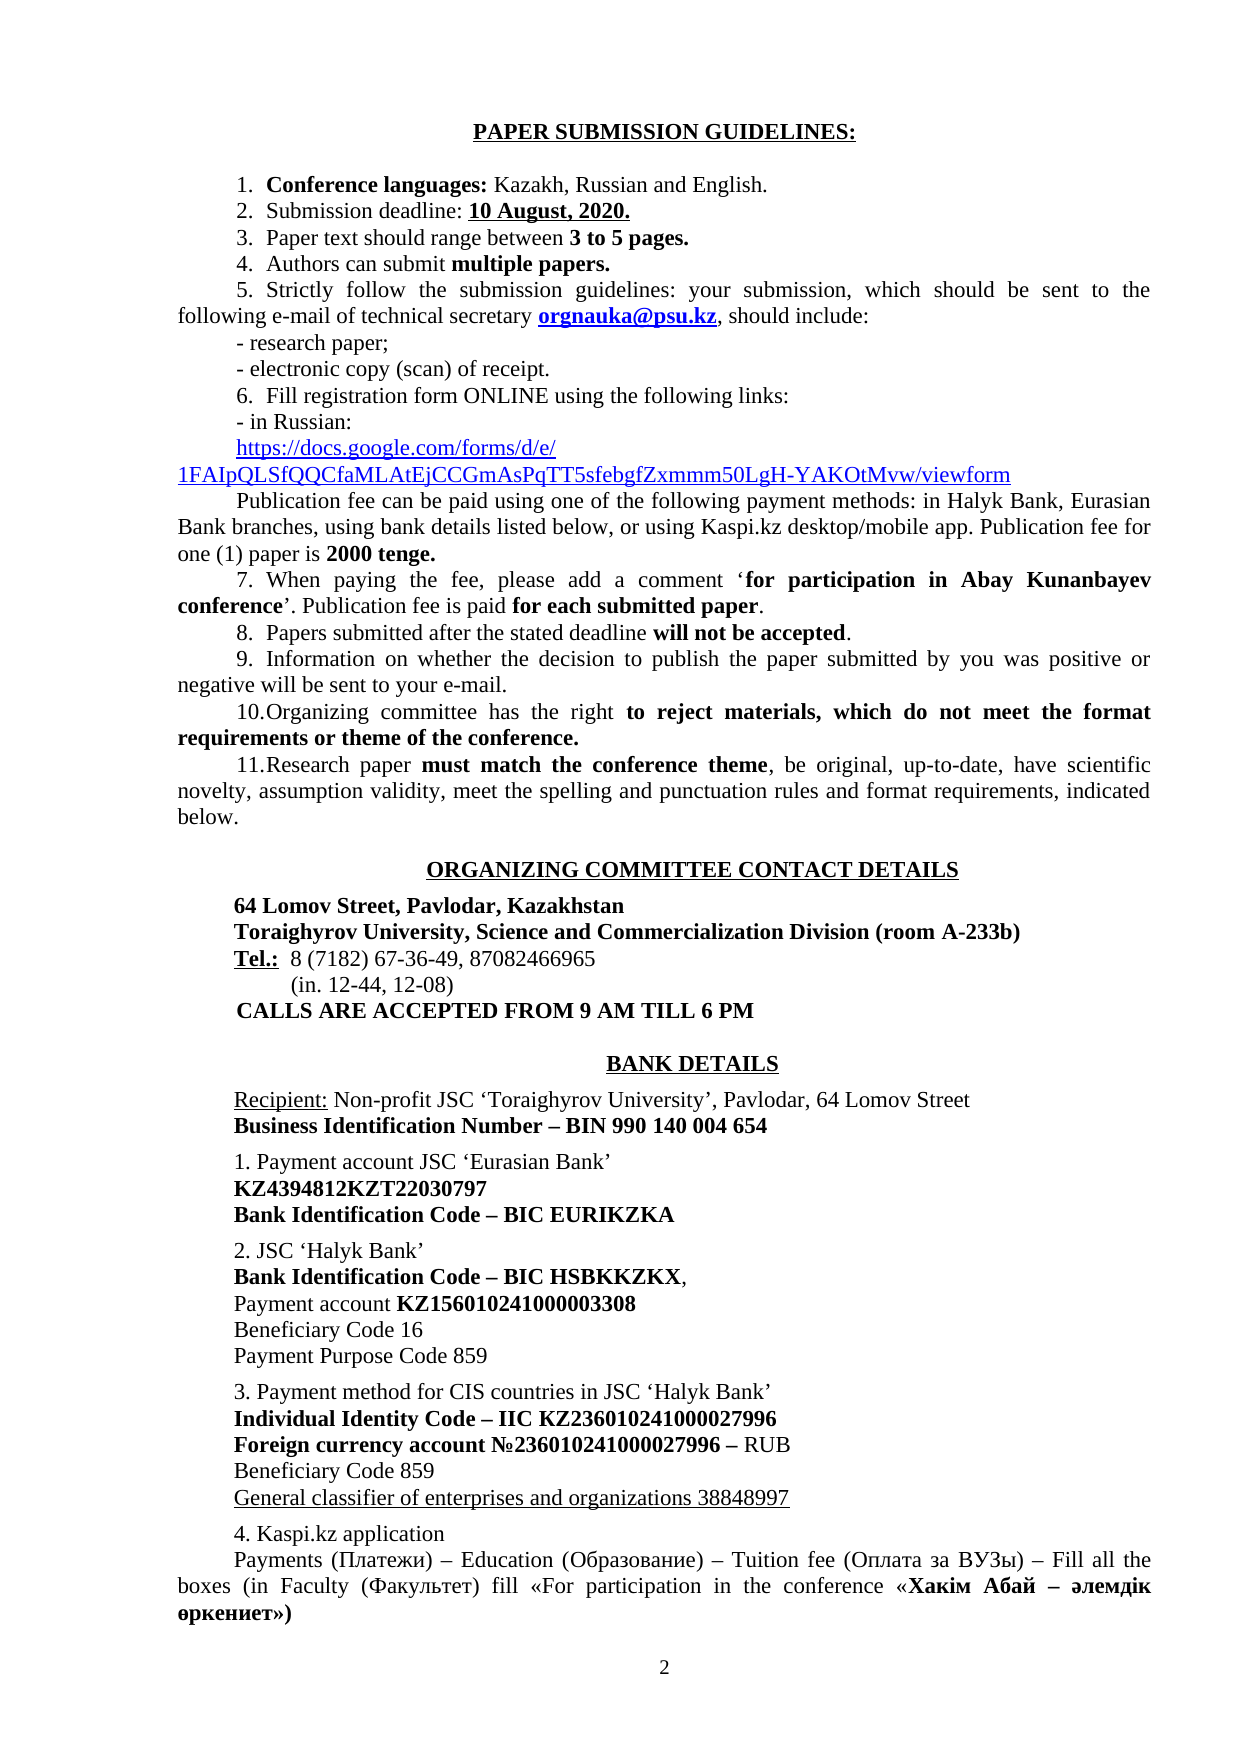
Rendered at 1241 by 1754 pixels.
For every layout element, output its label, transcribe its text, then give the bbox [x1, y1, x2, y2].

text Publication fee can be paid using one of the following payment methods: in Halyk Bank, Eurasian Bank branches, using bank details listed below, or using Kaspi.kz desktop/mobile app. Publication fee for one (1) paper is 2000 tenge. [177, 487, 1152, 566]
text - electronic copy (scan) of receipt. [177, 355, 1152, 382]
text ORGANIZING COMMITTEE CONTACT DETAILS [177, 856, 1152, 882]
text Business Identification Number – BIN 990 140 004 654 [177, 1112, 1152, 1139]
list Organizing committee has the right to reject materials, which do not meet the format requirements or theme of the conference. [177, 698, 1152, 751]
text Tel.: 8 (7182) 67-36-49, 87082466965 [177, 945, 1152, 971]
list When paying the fee, please add a comment ‘for participation in Abay Kunanbayev conference’. Publication fee is paid for each submitted paper. [177, 566, 1152, 619]
text (in. 12-44, 12-08) [177, 971, 1152, 997]
text Payment account KZ156010241000003308 [177, 1290, 1152, 1316]
text Recipient: Non-profit JSC ‘Toraighyrov University’, Pavlodar, 64 Lomov Street [177, 1086, 1152, 1112]
text 1. Payment account JSC ‘Eurasian Bank’ [177, 1148, 1152, 1175]
text - in Russian: [177, 408, 1152, 434]
text https://docs.google.com/forms/d/e/1FAIpQLSfQQCfaMLAtEjCCGmAsPqTT5sfebgfZxmmm50LgH-YAKOtMvw/viewform [177, 434, 1152, 487]
text Individual Identity Code – IIC КZ236010241000027996 [177, 1405, 1152, 1431]
text KZ4394812KZT22030797 [177, 1175, 1152, 1201]
list Research paper must match the conference theme, be original, up-to-date, have scientific novelty, assumption validity, meet the spelling and punctuation rules and format requirements, indicated below. [177, 751, 1152, 830]
text Beneficiary Code 859 [177, 1457, 1152, 1484]
list Submission deadline: 10 August, 2020. [177, 197, 1152, 223]
list Paper text should range between 3 to 5 pages. [177, 223, 1152, 250]
list Conference languages: Kazakh, Russian and English. [177, 171, 1152, 197]
list Fill registration form ONLINE using the following links: [177, 382, 1152, 408]
text PAPER SUBMISSION GUIDELINES: [177, 118, 1152, 144]
text Bank Identification Code – BIC HSBKKZKX, [177, 1263, 1152, 1290]
text Payment Purpose Code 859 [177, 1342, 1152, 1369]
text 3. Payment method for CIS countries in JSC ‘Halyk Bank’ [177, 1378, 1152, 1405]
text Toraighyrov University, Science and Commercialization Division (room А-233b) [177, 918, 1152, 945]
list Strictly follow the submission guidelines: your submission, which should be sent to the following e-mail of technical secretary orgnauka@psu.kz, should include: [177, 276, 1152, 329]
text 4. Kaspi.kz application [177, 1520, 1152, 1546]
text 64 Lomov Street, Pavlodar, Kazakhstan [177, 892, 1152, 918]
list Papers submitted after the stated deadline will not be accepted. [177, 619, 1152, 645]
list Information on whether the decision to publish the paper submitted by you was positive or negative will be sent to your e-mail. [177, 645, 1152, 698]
text Beneficiary Code 16 [177, 1316, 1152, 1342]
text CALLS ARE ACCEPTED FROM 9 AM TILL 6 PM [177, 997, 1152, 1024]
text 2. JSC ‘Halyk Bank’ [177, 1237, 1152, 1263]
list Authors can submit multiple papers. [177, 250, 1152, 276]
text Foreign currency account №236010241000027996 – RUB [177, 1431, 1152, 1457]
text - research paper; [177, 329, 1152, 355]
text BANK DETAILS [177, 1050, 1152, 1076]
text Bank Identification Code – BIC EURIKZKA [177, 1201, 1152, 1227]
text General classifier of enterprises and organizations 38848997 [177, 1484, 1152, 1510]
text Payments (Платежи) – Education (Образование) – Tuition fee (Оплата за ВУЗы) – Fill all the boxes (in Faculty (Факультет) fill «For participation in the conference «Хакім Абай – әлемдік өркениет») [177, 1546, 1152, 1625]
